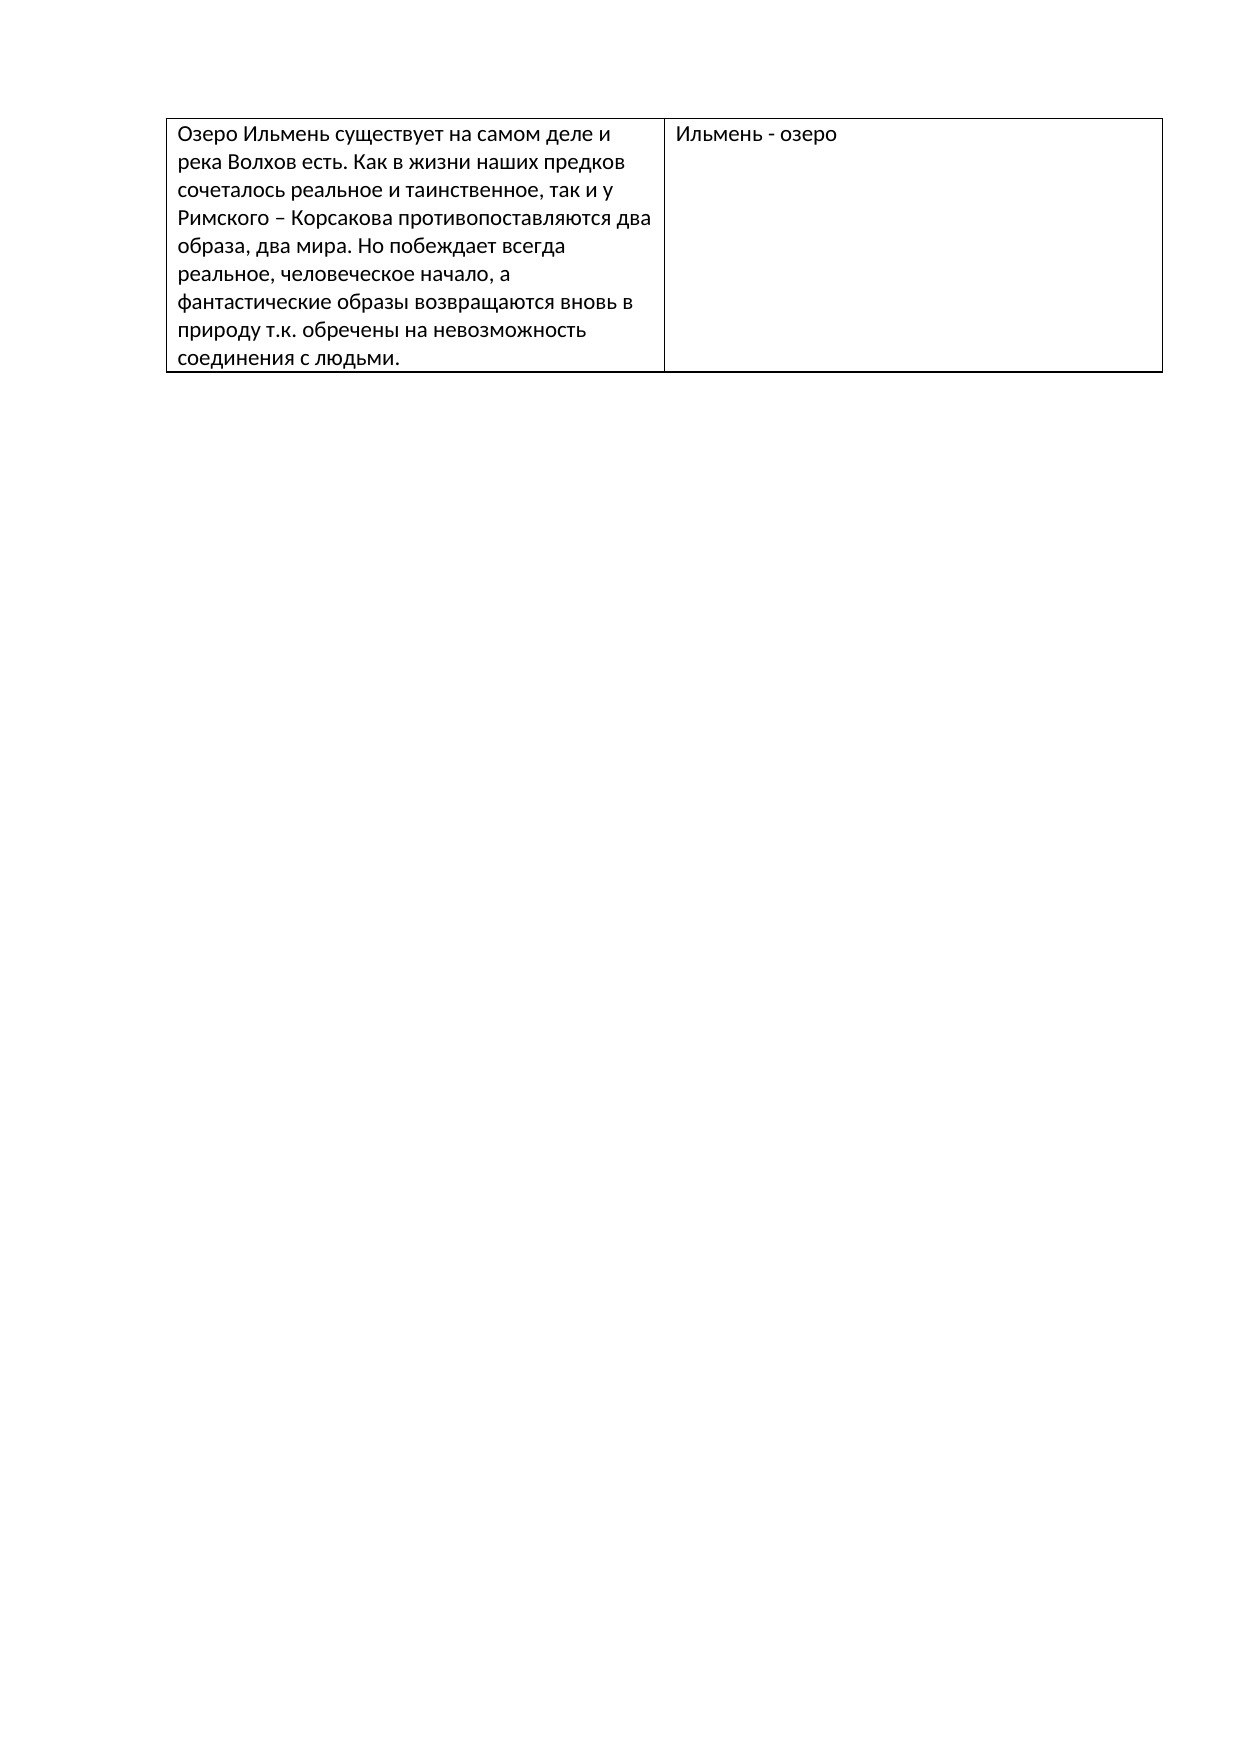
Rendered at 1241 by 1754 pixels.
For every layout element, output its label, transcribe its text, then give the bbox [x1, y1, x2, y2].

table_cell Озеро Ильмень существует на самом деле и река Волхов есть. Как в жизни наших предков сочеталось реальное и таинственное, так и у Римского – Корсакова противопоставляются два образа, два мира. Но побеждает всегда реальное, человеческое начало, а фантастические образы возвращаются вновь в природу т.к. обречены на невозможность соединения с людьми. [167, 119, 664, 371]
table_cell Ильмень - озеро [665, 119, 1162, 371]
